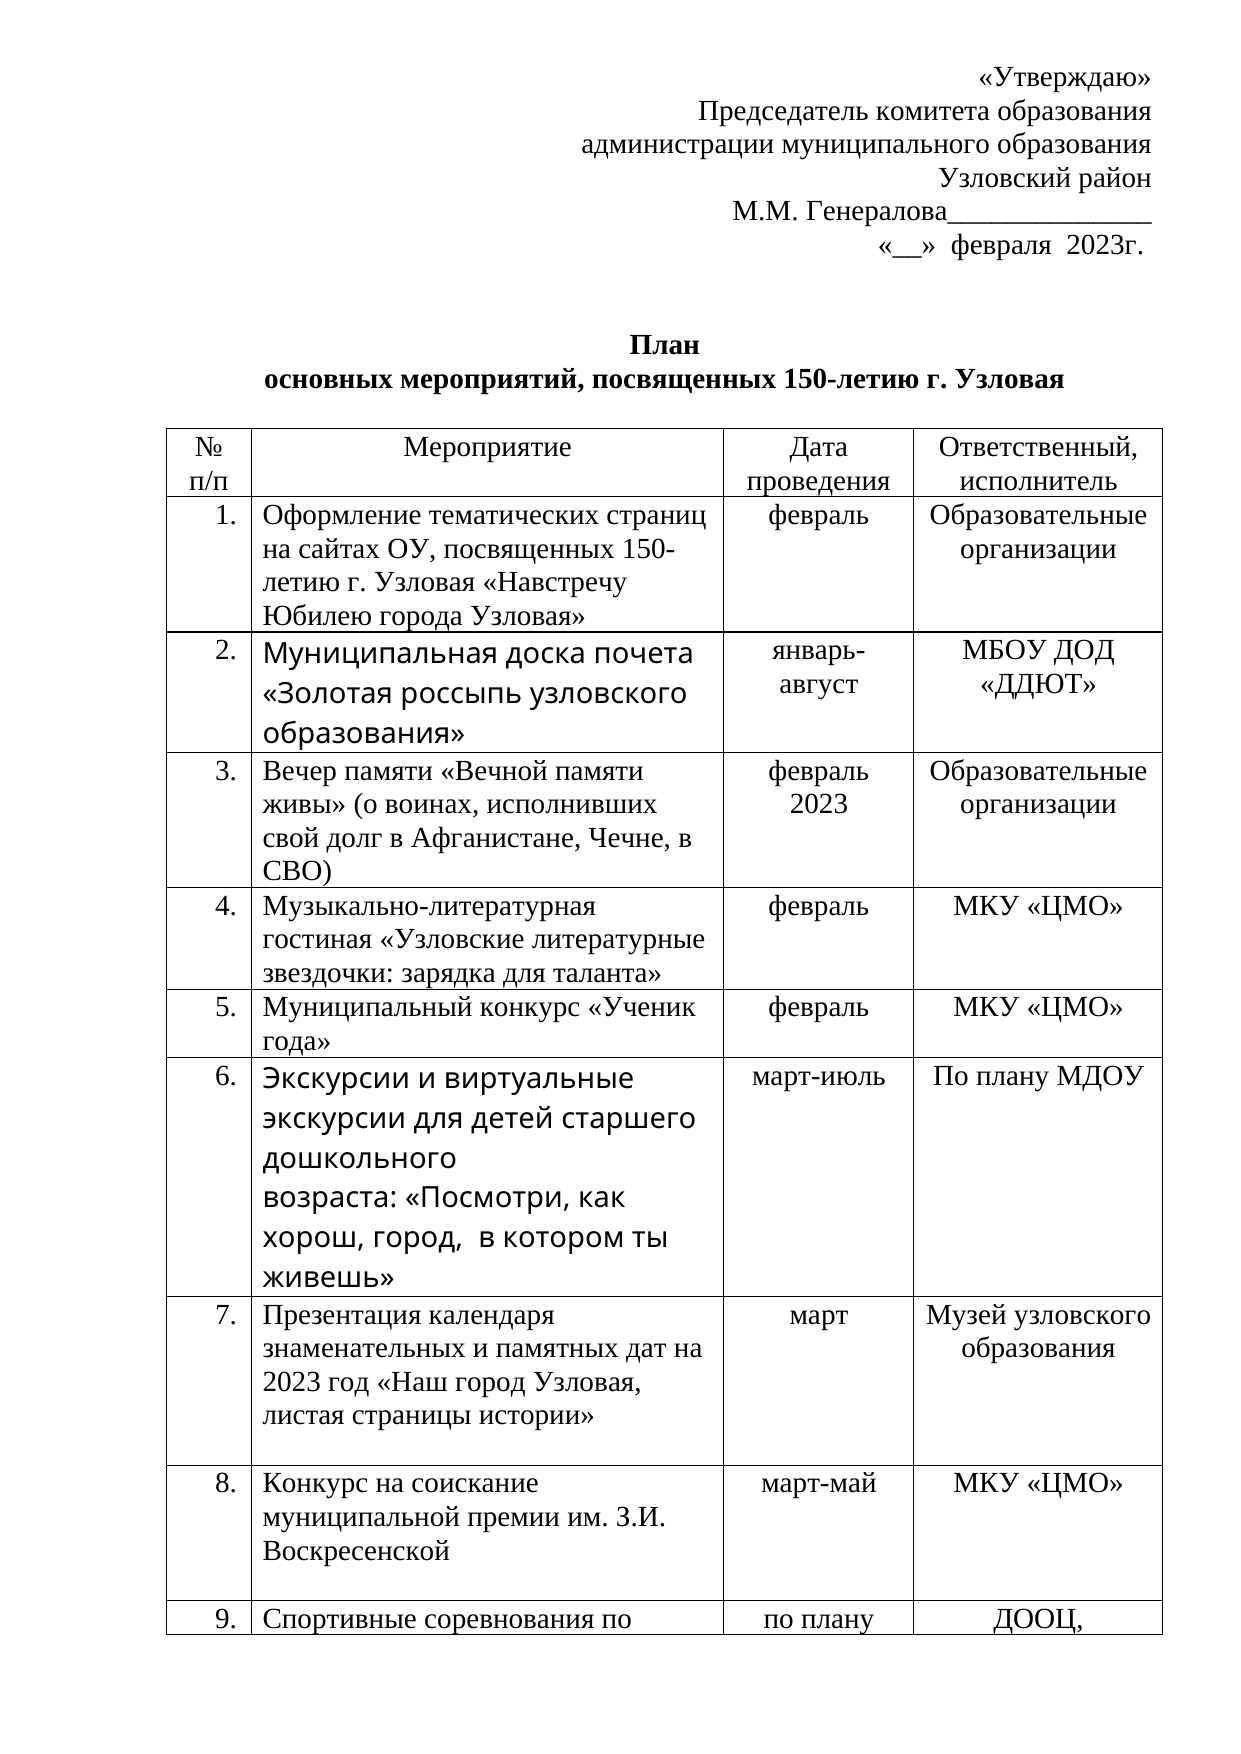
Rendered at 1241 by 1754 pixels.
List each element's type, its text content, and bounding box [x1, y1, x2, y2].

table_cell МКУ «ЦМО» [914, 888, 1162, 988]
table_cell Музыкально-литературная гостиная «Узловские литературные звездочки: зарядка для таланта» [252, 888, 723, 988]
table_header Ответственный, исполнитель [914, 429, 1162, 496]
table_cell [167, 1601, 251, 1634]
table_cell МКУ «ЦМО» [914, 1466, 1162, 1600]
table_cell январь-август [724, 633, 913, 752]
table_cell Муниципальная доска почета «Золотая россыпь узловского образования» [252, 633, 723, 752]
text администрации муниципального образования [177, 126, 1152, 160]
table_cell [167, 1297, 251, 1464]
table_cell Презентация календаря знаменательных и памятных дат на 2023 год «Наш город Узловая, листая страницы истории» [252, 1297, 723, 1464]
table_cell Вечер памяти «Вечной памяти живы» (о воинах, исполнивших свой долг в Афганистане, Чечне, в СВО) [252, 753, 723, 887]
table_cell [167, 1058, 251, 1296]
table_cell март [724, 1297, 913, 1464]
table_header № п/п [167, 429, 251, 496]
table_cell февраль 2023 [724, 753, 913, 887]
table_cell Экскурсии и виртуальные экскурсии для детей старшего дошкольного возраста: «Посмотри, как хорош, город, в котором ты живешь» [252, 1058, 723, 1296]
table_cell [167, 633, 251, 752]
table_cell [167, 1466, 251, 1600]
table_cell февраль [724, 990, 913, 1057]
table_cell Образовательные организации [914, 497, 1162, 631]
table_cell [167, 753, 251, 887]
table_cell Муниципальный конкурс «Ученик года» [252, 990, 723, 1057]
table_cell МБОУ ДОД «ДДЮТ» [914, 633, 1162, 752]
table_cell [252, 1601, 723, 1634]
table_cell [914, 1601, 1162, 1634]
table_cell Оформление тематических страниц на сайтах ОУ, посвященных 150-летию г. Узловая «Навстречу Юбилею города Узловая» [252, 497, 723, 631]
table_cell март-июль [724, 1058, 913, 1296]
text основных мероприятий, посвященных 150-летию г. Узловая [177, 361, 1152, 394]
text «__» февраля 2023г. [177, 227, 1152, 260]
table_cell [167, 990, 251, 1057]
text План [177, 327, 1152, 361]
table_cell по плану ДООЦ [724, 1601, 913, 1634]
table_cell Конкурс на соискание муниципальной премии им. З.И. Воскресенской [252, 1466, 723, 1600]
table_cell Музей узловского образования [914, 1297, 1162, 1464]
table_cell март-май [724, 1466, 913, 1600]
table_cell По плану МДОУ [914, 1058, 1162, 1296]
table_header Дата проведения [724, 429, 913, 496]
table_cell февраль [724, 888, 913, 988]
text «Утверждаю» [177, 59, 1152, 93]
table_cell февраль [724, 497, 913, 631]
table_header Мероприятие [252, 429, 723, 496]
table_cell МКУ «ЦМО» [914, 990, 1162, 1057]
table_cell [167, 888, 251, 988]
text Председатель комитета образования [177, 93, 1152, 126]
text М.М. Генералова______________ [177, 193, 1152, 227]
table_cell [167, 497, 251, 631]
text Узловский район [177, 160, 1152, 193]
table_cell Образовательные организации [914, 753, 1162, 887]
